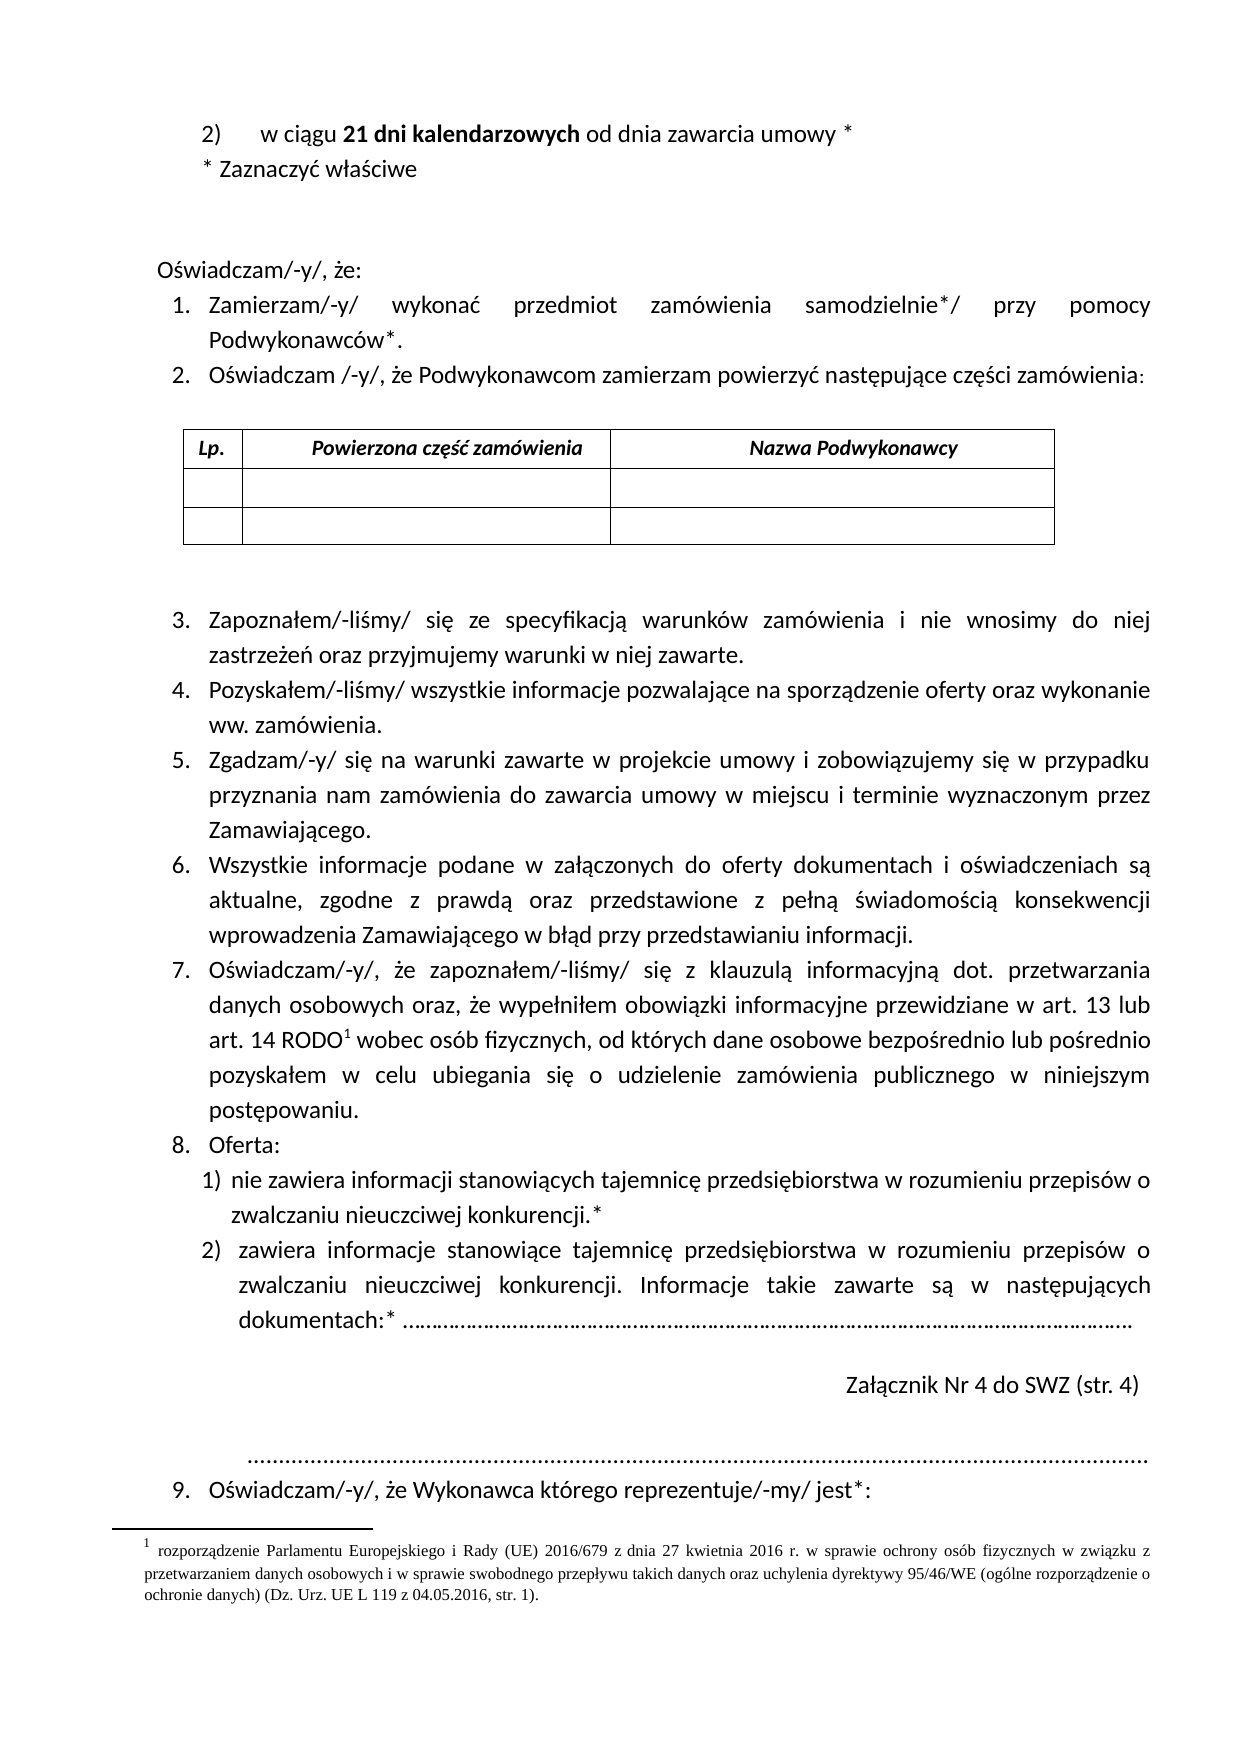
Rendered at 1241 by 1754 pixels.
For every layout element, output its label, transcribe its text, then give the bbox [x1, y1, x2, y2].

text Oświadczam/-y/, że: [112, 254, 1152, 284]
list Zamierzam/-y/ wykonać przedmiot zamówienia samodzielnie*/ przy pomocy Podwykonawców*. [172, 289, 1152, 354]
table_cell [184, 469, 242, 507]
list Zgadzam/-y/ się na warunki zawarte w projekcie umowy i zobowiązujemy się w przypadku przyznania nam zamówienia do zawarcia umowy w miejscu i terminie wyznaczonym przez Zamawiającego. [172, 744, 1152, 845]
list Oferta: [172, 1129, 1152, 1160]
list nie zawiera informacji stanowiących tajemnicę przedsiębiorstwa w rozumieniu przepisów o zwalczaniu nieuczciwej konkurencji.* [201, 1164, 1152, 1230]
list Oświadczam/-y/, że zapoznałem/-liśmy/ się z klauzulą informacyjną dot. przetwarzania danych osobowych oraz, że wypełniłem obowiązki informacyjne przewidziane w art. 13 lub art. 14 RODO wobec osób fizycznych, od których dane osobowe bezpośrednio lub pośrednio pozyskałem w celu ubiegania się o udzielenie zamówienia publicznego w niniejszym postępowaniu. [172, 954, 1152, 1125]
list ............................................................................................................................................... [247, 1439, 1152, 1470]
list Załącznik Nr 4 do SWZ (str. 4) [247, 1369, 1152, 1400]
table_header Lp. [184, 430, 242, 468]
table_cell [611, 469, 1054, 507]
table_cell [243, 508, 610, 544]
table_header Nazwa Podwykonawcy [611, 430, 1054, 468]
table_cell [611, 508, 1054, 544]
list Zapoznałem/-liśmy/ się ze specyfikacją warunków zamówienia i nie wnosimy do niej zastrzeżeń oraz przyjmujemy warunki w niej zawarte. [172, 604, 1152, 670]
table_cell [243, 469, 610, 507]
list zawiera informacje stanowiące tajemnicę przedsiębiorstwa w rozumieniu przepisów o zwalczaniu nieuczciwej konkurencji. Informacje takie zawarte są w następujących dokumentach:* ………………………………………………………………………………………………………………. [201, 1234, 1152, 1335]
table_header Powierzona część zamówienia [243, 430, 610, 468]
text 2) w ciągu 21 dni kalendarzowych od dnia zawarcia umowy * [144, 118, 1152, 149]
list Oświadczam/-y/, że Wykonawca którego reprezentuje/-my/ jest*: [172, 1474, 1152, 1505]
table_cell [184, 508, 242, 544]
list Oświadczam /-y/, że Podwykonawcom zamierzam powierzyć następujące części zamówienia: [172, 359, 1152, 389]
list Pozyskałem/-liśmy/ wszystkie informacje pozwalające na sporządzenie oferty oraz wykonanie ww. zamówienia. [172, 674, 1152, 740]
text * Zaznaczyć właściwe [144, 153, 1152, 184]
list Wszystkie informacje podane w załączonych do oferty dokumentach i oświadczeniach są aktualne, zgodne z prawdą oraz przedstawione z pełną świadomością konsekwencji wprowadzenia Zamawiającego w błąd przy przedstawianiu informacji. [172, 849, 1152, 950]
